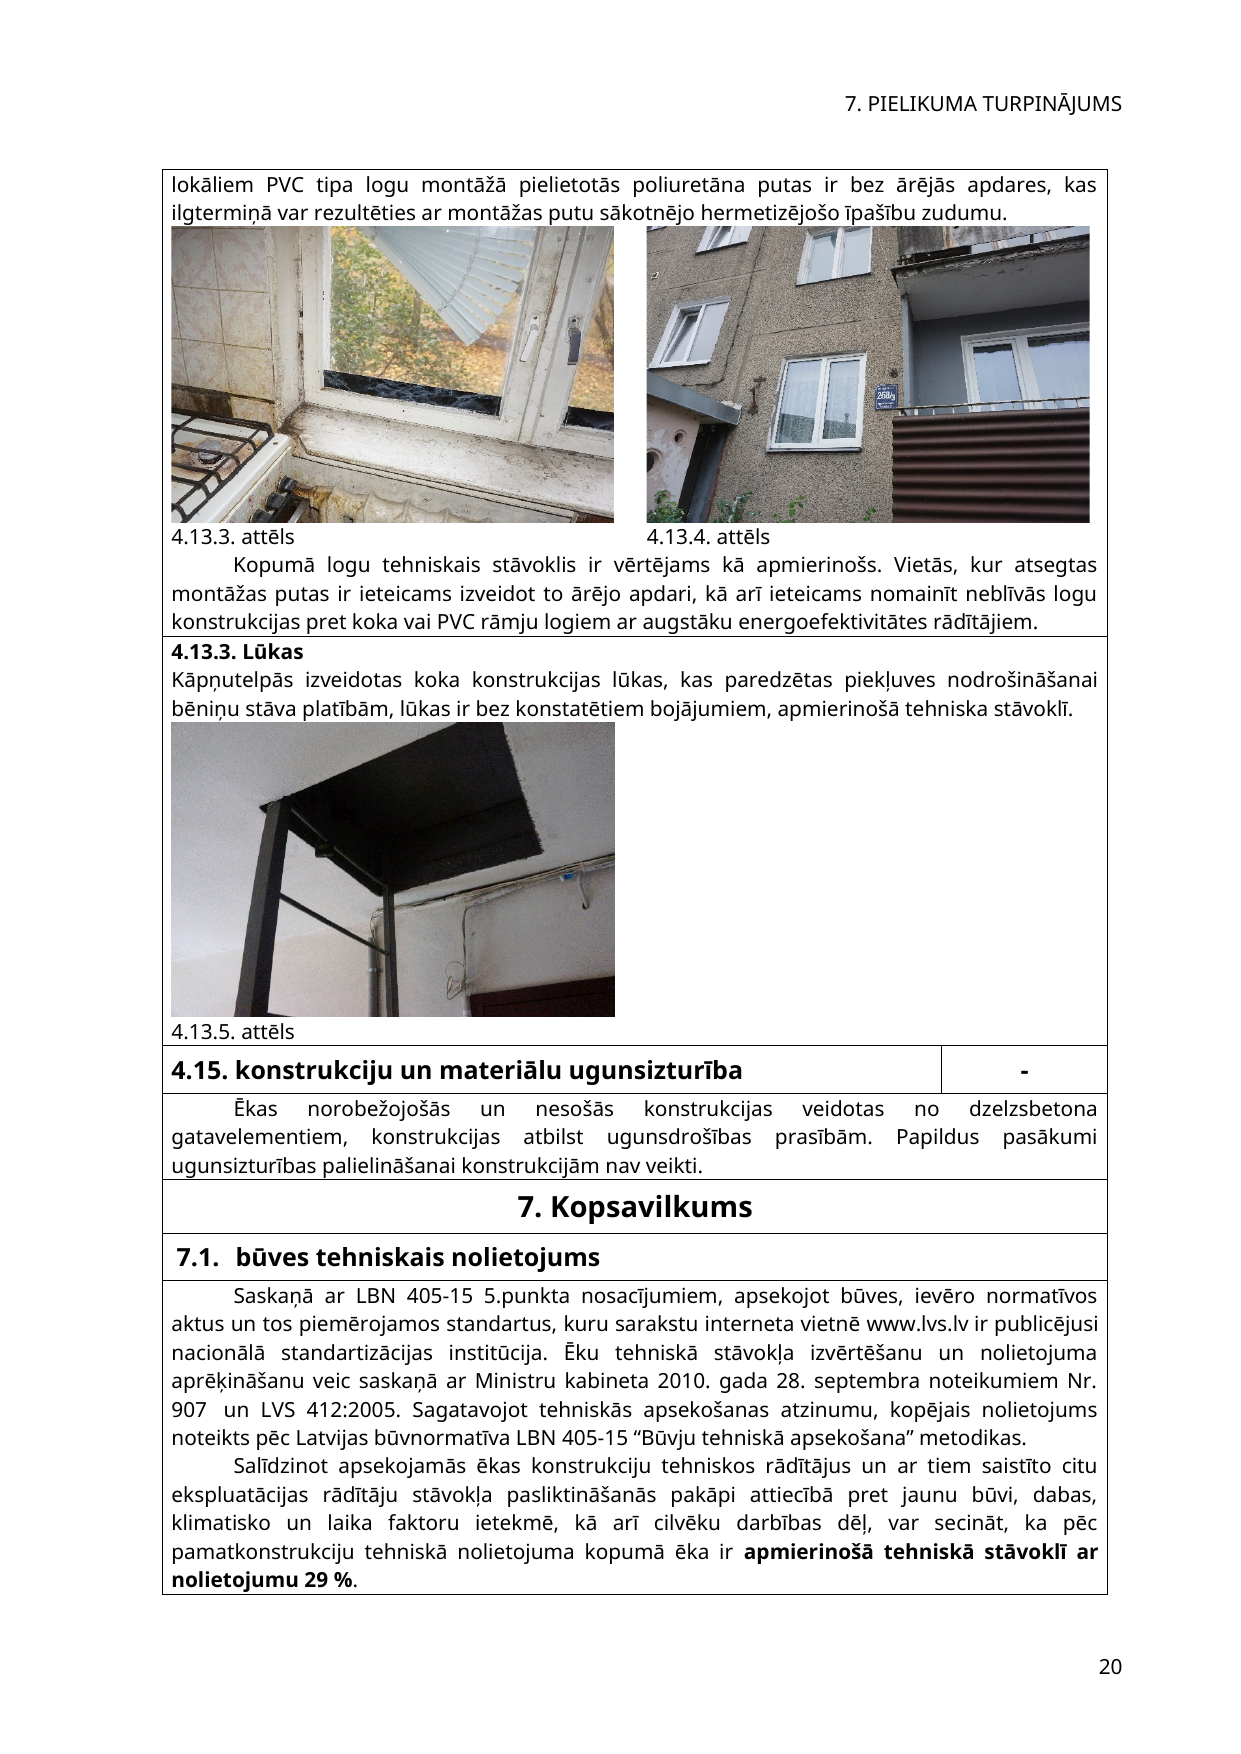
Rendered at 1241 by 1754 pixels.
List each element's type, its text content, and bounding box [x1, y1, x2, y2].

table_cell 7. Kopsavilkums [163, 1180, 1107, 1232]
table_cell - [942, 1046, 1107, 1093]
picture [171, 722, 615, 1017]
picture [171, 226, 614, 523]
table_cell būves tehniskais nolietojums [163, 1234, 1107, 1280]
table_cell 4.15. konstrukciju un materiālu ugunsizturība [163, 1046, 941, 1093]
table_cell Ēkas norobežojošās un nesošās konstrukcijas veidotas no dzelzsbetona gatavelementiem, konstrukcijas atbilst ugunsdrošības prasībām. Papildus pasākumi ugunsizturības palielināšanai konstrukcijām nav veikti. [163, 1094, 1107, 1179]
table_cell 4.13.3. Lūkas Kāpņutelpās izveidotas koka konstrukcijas lūkas, kas paredzētas piekļuves nodrošināšanai bēniņu stāva platībām, lūkas ir bez konstatētiem bojājumiem, apmierinošā tehniska stāvoklī. 4.13.5. attēls [163, 637, 1107, 1045]
picture [646, 226, 1090, 523]
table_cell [163, 1281, 1107, 1594]
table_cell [163, 170, 1107, 636]
